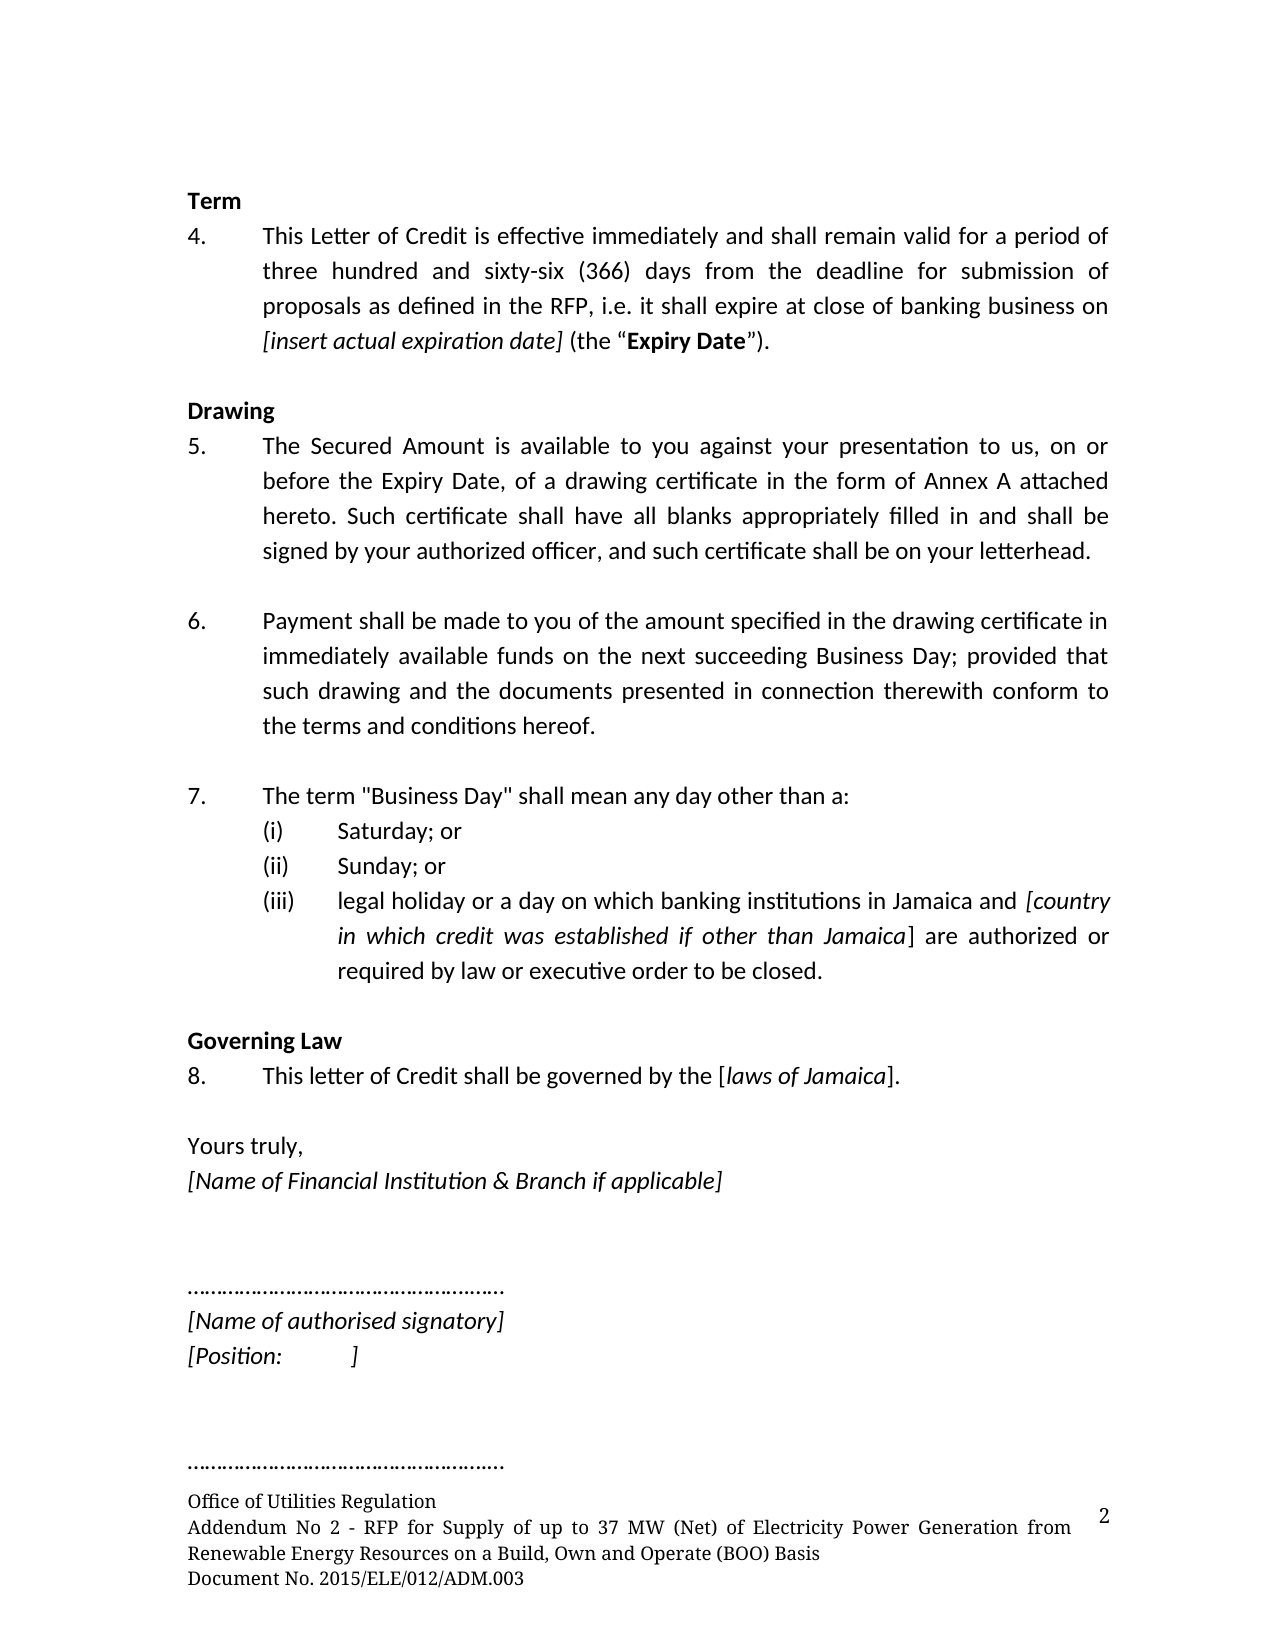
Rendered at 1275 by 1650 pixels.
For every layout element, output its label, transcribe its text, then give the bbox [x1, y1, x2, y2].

text 4. This Letter of Credit is effective immediately and shall remain valid for a period of three hundred and sixty-six (366) days from the deadline for submission of proposals as defined in the RFP, i.e. it shall expire at close of banking business on [insert actual expiration date] (the “Expiry Date”). [187, 220, 1110, 356]
text Drawing [187, 395, 1110, 426]
text 7. The term "Business Day" shall mean any day other than a: [187, 780, 1110, 811]
text 6. Payment shall be made to you of the amount specified in the drawing certificate in immediately available funds on the next succeeding Business Day; provided that such drawing and the documents presented in connection therewith conform to the terms and conditions hereof. [187, 605, 1110, 741]
text 5. The Secured Amount is available to you against your presentation to us, on or before the Expiry Date, of a drawing certificate in the form of Annex A attached hereto. Such certificate shall have all blanks appropriately filled in and shall be signed by your authorized officer, and such certificate shall be on your letterhead. [187, 430, 1110, 566]
text …………………………………………….… [187, 1445, 1110, 1476]
text Yours truly, [187, 1130, 1110, 1161]
text [Name of authorised signatory] [187, 1305, 1110, 1336]
text (iii) legal holiday or a day on which banking institutions in Jamaica and [country in which credit was established if other than Jamaica] are authorized or required by law or executive order to be closed. [262, 885, 1110, 986]
text (i) Saturday; or [262, 815, 1110, 846]
text [Position: ] [187, 1340, 1110, 1371]
text Governing Law [187, 1025, 1110, 1056]
text 8. This letter of Credit shall be governed by the [laws of Jamaica]. [187, 1060, 1110, 1091]
text [Name of Financial Institution & Branch if applicable] [187, 1165, 1110, 1196]
text Term [187, 185, 1110, 216]
text ………………………………………….…… [187, 1270, 1110, 1301]
text (ii) Sunday; or [262, 850, 1110, 881]
